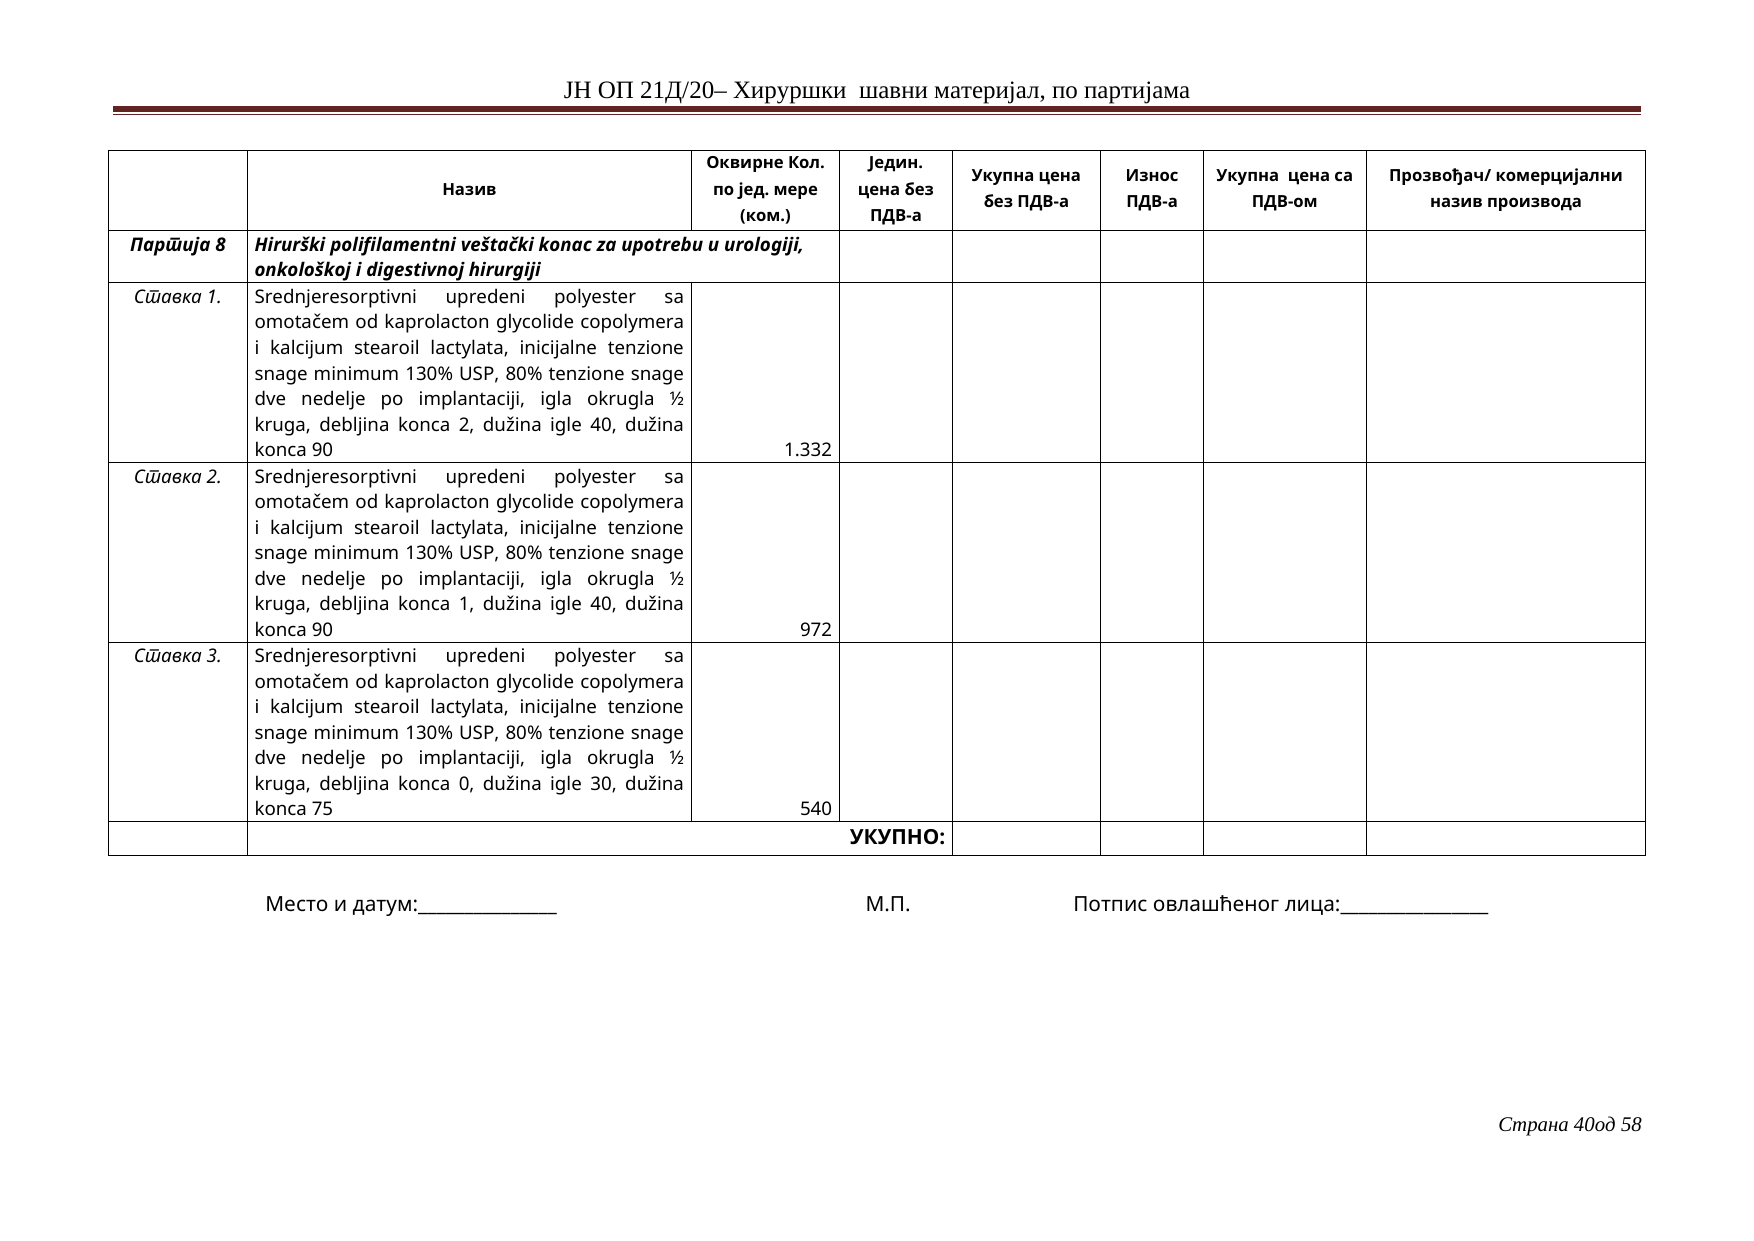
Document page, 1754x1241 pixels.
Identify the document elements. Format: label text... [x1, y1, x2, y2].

table_cell Ставка 2. [109, 463, 247, 642]
table_cell 1.332 [692, 283, 839, 462]
table_cell [1101, 463, 1203, 642]
table_cell [1204, 283, 1366, 462]
table_header Прозвођач/ комерцијални назив производа [1367, 151, 1645, 230]
table_cell [953, 283, 1100, 462]
table_header Оквирне Кол. по јед. мере (ком.) [692, 151, 839, 230]
table_cell Srednjeresorptivni upredeni polyester sa omotačem od kaprolacton glycolide copolymera i kalcijum stearoil lactylata, inicijalne tenzione snage minimum 130% USP, 80% tenzione snage dve nedelje po implantaciji, igla okrugla ½ kruga, debljina konca 1, dužina igle 40, dužina konca 90 [248, 463, 691, 642]
table_header Укупна цена са ПДВ-ом [1204, 151, 1366, 230]
table_cell [1204, 463, 1366, 642]
table_header Једин. цена без ПДВ-а [840, 151, 952, 230]
table_cell [1101, 231, 1203, 282]
table_cell [953, 822, 1100, 855]
table_cell [1367, 463, 1645, 642]
table_cell [1204, 643, 1366, 821]
table_cell [840, 231, 952, 282]
table_cell [953, 463, 1100, 642]
table_cell [1101, 643, 1203, 821]
table_cell [953, 231, 1100, 282]
table_cell Партија 8 [109, 231, 247, 282]
table_cell Ставка 1. [109, 283, 247, 462]
table_cell Srednjeresorptivni upredeni polyester sa omotačem od kaprolacton glycolide copolymera i kalcijum stearoil lactylata, inicijalne tenzione snage minimum 130% USP, 80% tenzione snage dve nedelje po implantaciji, igla okrugla ½ kruga, debljina konca 0, dužina igle 30, dužina konca 75 [248, 643, 691, 821]
table_cell [1101, 283, 1203, 462]
table_cell [840, 463, 952, 642]
table_cell [1367, 231, 1645, 282]
table_header Износ ПДВ-а [1101, 151, 1203, 230]
table_cell [840, 283, 952, 462]
text Место и датум:_______________ М.П. Потпис овлашћеног лица:________________ [112, 889, 1641, 917]
table_cell 540 [692, 643, 839, 821]
table_cell Srednjeresorptivni upredeni polyester sa omotačem od kaprolacton glycolide copolymera i kalcijum stearoil lactylata, inicijalne tenzione snage minimum 130% USP, 80% tenzione snage dve nedelje po implantaciji, igla okrugla ½ kruga, debljina konca 2, dužina igle 40, dužina konca 90 [248, 283, 691, 462]
table_cell Hirurški polifilamentni veštački konac za upotrebu u urologiji, onkološkoj i digestivnoj hirurgiji [248, 231, 839, 282]
table_cell [1204, 231, 1366, 282]
table_cell УКУПНО: [248, 822, 952, 855]
table_cell Ставка 3. [109, 643, 247, 821]
table_cell [1367, 643, 1645, 821]
table_cell [109, 822, 247, 855]
table_header Укупна цена без ПДВ-а [953, 151, 1100, 230]
table_cell [953, 643, 1100, 821]
table_cell [840, 643, 952, 821]
table_cell 972 [692, 463, 839, 642]
table_cell [1367, 283, 1645, 462]
table_cell [1204, 822, 1366, 855]
table_cell [1101, 822, 1203, 855]
table_cell [1367, 822, 1645, 855]
table_header [109, 151, 247, 230]
table_header Назив [248, 151, 691, 230]
